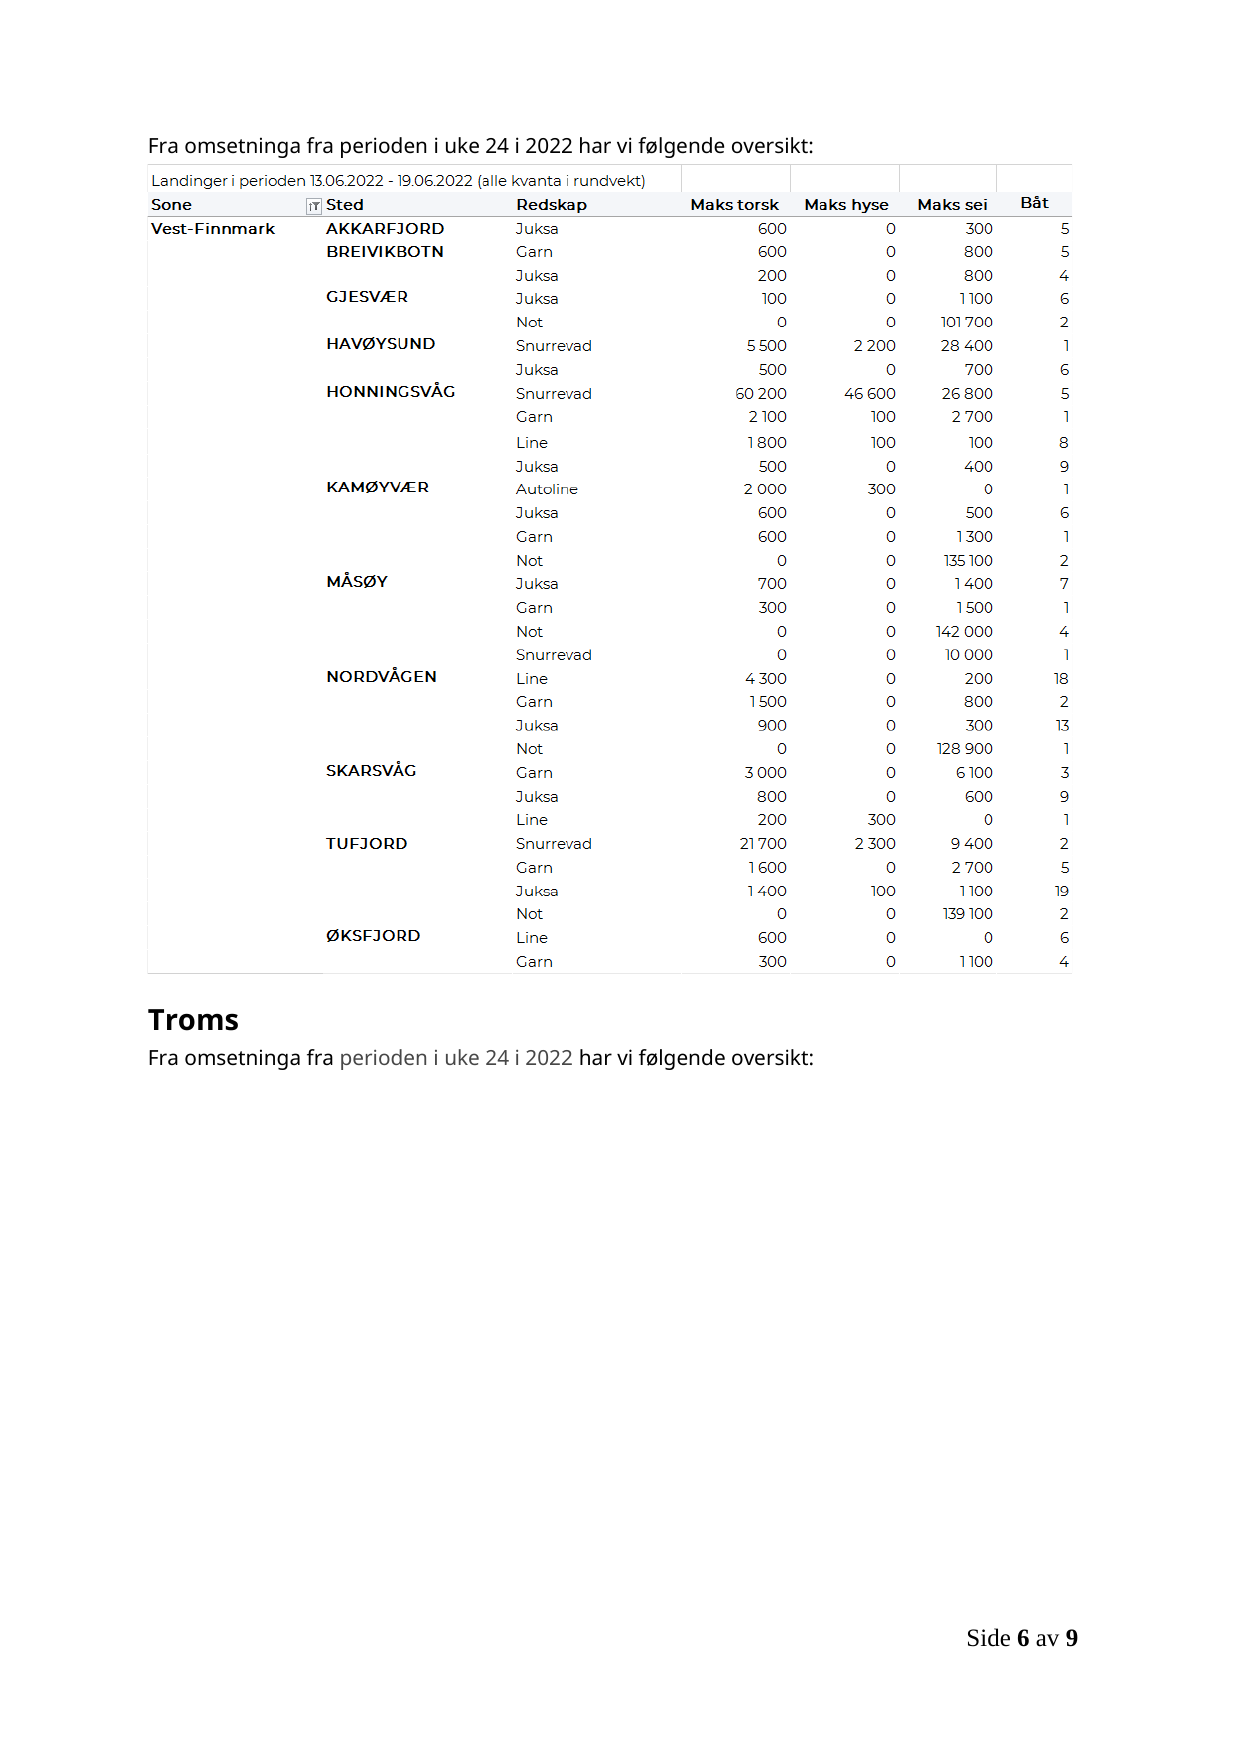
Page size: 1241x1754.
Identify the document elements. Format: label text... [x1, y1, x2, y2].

picture [147, 164, 1073, 974]
text Troms Fra omsetninga fra perioden i uke 24 i 2022 har vi følgende oversikt: Vesterålen Fra omsetninga fra perioden i uke 24 i 2022 har vi følgende oversikt: [148, 999, 1078, 1071]
